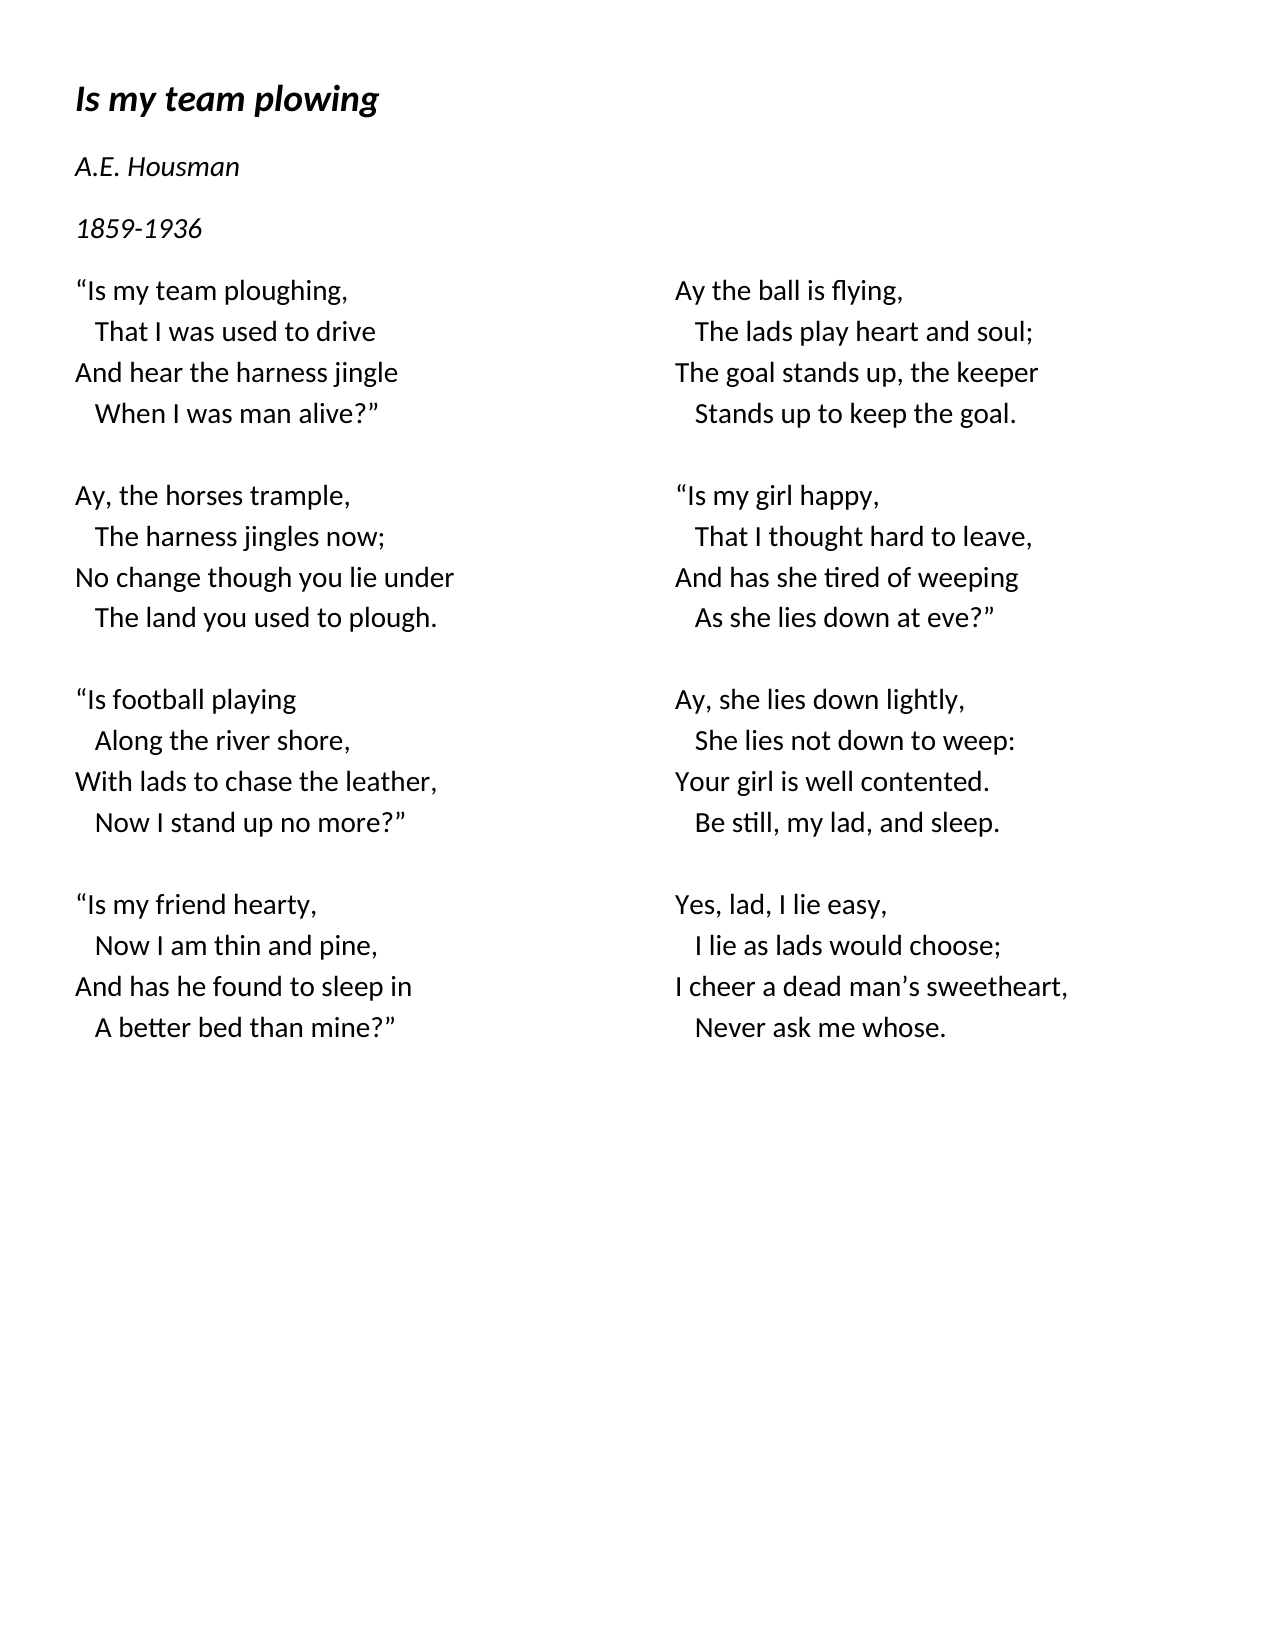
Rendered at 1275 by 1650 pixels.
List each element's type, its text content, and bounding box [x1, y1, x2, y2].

text And has he found to sleep in [75, 968, 600, 1004]
text No change though you lie under [75, 559, 600, 594]
text Be still, my lad, and sleep. [675, 804, 1200, 840]
text I cheer a dead man’s sweetheart, [675, 968, 1200, 1004]
text “Is my girl happy, [675, 477, 1200, 512]
text “Is my friend hearty, [75, 886, 600, 922]
text The harness jingles now; [75, 518, 600, 553]
text She lies not down to weep: [675, 722, 1200, 758]
text The goal stands up, the keeper [675, 354, 1200, 389]
text And hear the harness jingle [75, 354, 600, 389]
text The land you used to plough. [75, 599, 600, 635]
text Ay the ball is flying, [675, 272, 1200, 308]
text The lads play heart and soul; [675, 313, 1200, 349]
text I lie as lads would choose; [675, 927, 1200, 963]
text “Is my team ploughing, [75, 272, 600, 308]
text Is my team plowing [75, 75, 600, 121]
text Yes, lad, I lie easy, [675, 886, 1200, 922]
text Stands up to keep the goal. [675, 395, 1200, 431]
text A better bed than mine?” [75, 1009, 600, 1044]
text Ay, she lies down lightly, [675, 681, 1200, 717]
text That I thought hard to leave, [675, 518, 1200, 553]
text Never ask me whose. [675, 1009, 1200, 1044]
text When I was man alive?” [75, 395, 600, 431]
text That I was used to drive [75, 313, 600, 349]
text A.E. Housman [75, 148, 600, 184]
text Your girl is well contented. [675, 763, 1200, 799]
text Now I stand up no more?” [75, 804, 600, 840]
text Now I am thin and pine, [75, 927, 600, 963]
text “Is football playing [75, 681, 600, 717]
text Ay, the horses trample, [75, 477, 600, 512]
text With lads to chase the leather, [75, 763, 600, 799]
text As she lies down at eve?” [675, 599, 1200, 635]
text And has she tired of weeping [675, 559, 1200, 594]
text 1859-1936 [75, 210, 600, 246]
text Along the river shore, [75, 722, 600, 758]
